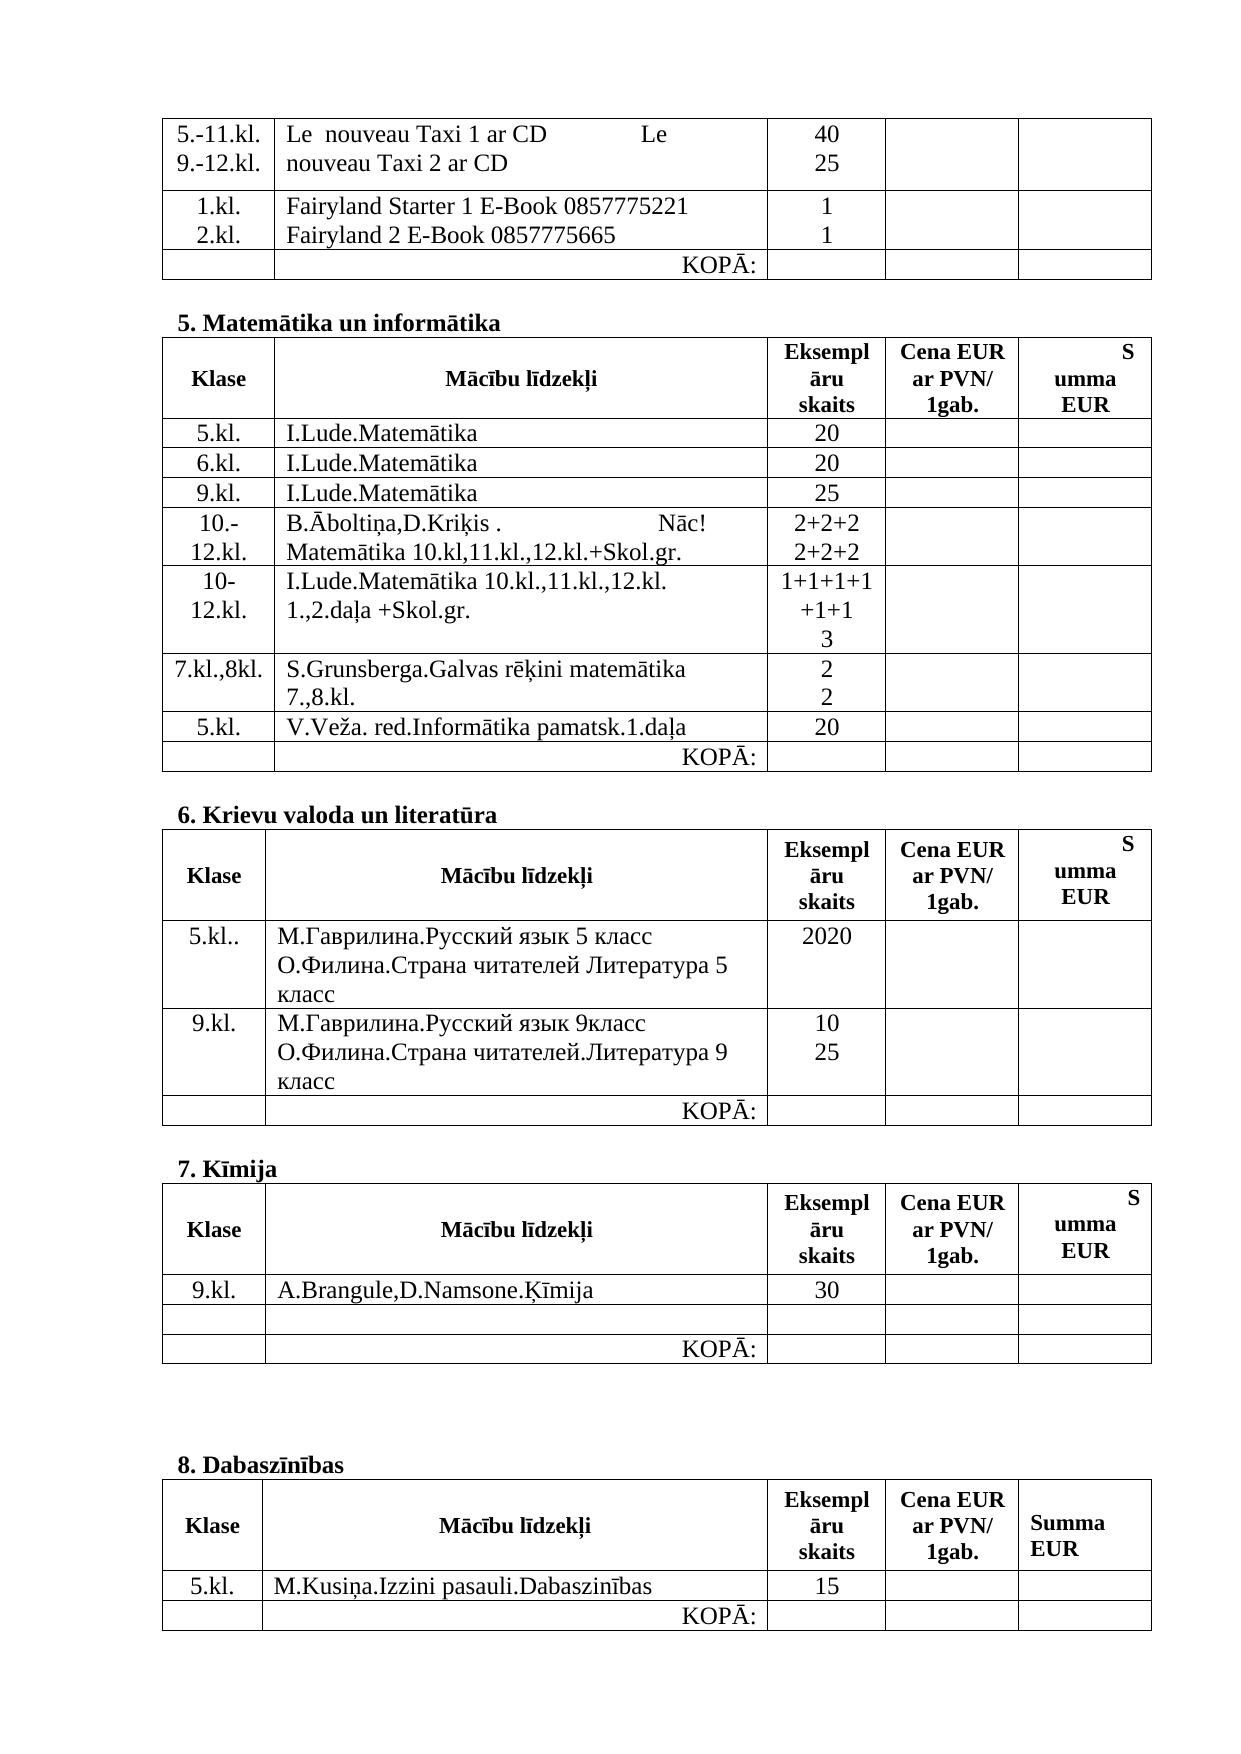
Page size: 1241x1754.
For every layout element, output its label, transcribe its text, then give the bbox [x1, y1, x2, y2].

table_cell [886, 742, 1018, 771]
table_header Klase [163, 338, 274, 417]
table_cell 7.kl.,8kl. [163, 654, 274, 711]
table_cell [1019, 566, 1151, 653]
table_cell [1019, 1275, 1151, 1304]
table_cell S.Grunsberga.Galvas rēķini matemātika 7.,8.kl. [275, 654, 767, 711]
table_cell 30 [768, 1275, 885, 1304]
table_cell [886, 1335, 1018, 1363]
text 5. Matemātika un informātika [177, 308, 1152, 337]
table_header Eksemplāru skaits [768, 1480, 885, 1570]
table_header Mācību līdzekļi [263, 1480, 767, 1570]
table_cell KOPĀ: [275, 250, 767, 279]
table_cell Fairyland Starter 1 E-Book 0857775221 Fairyland 2 E-Book 0857775665 [275, 191, 767, 249]
table_cell [1019, 419, 1151, 447]
table_cell 1 1 [768, 191, 885, 249]
table_cell [886, 1009, 1018, 1095]
table_cell [163, 1601, 262, 1630]
table_cell [1019, 119, 1151, 190]
table_cell [768, 1305, 885, 1333]
table_cell М.Гаврилина.Русский язык 5 класс О.Филина.Страна читателей Литература 5 класс [266, 921, 767, 1007]
table_cell [886, 1096, 1018, 1124]
table_header Klase [163, 1184, 265, 1274]
text 8. Dabaszīnības [177, 1451, 1152, 1479]
table_cell 10-12.kl. [163, 566, 274, 653]
table_cell B.Āboltiņa,D.Kriķis . Nāc! Matemātika 10.kl,11.kl.,12.kl.+Skol.gr. [275, 508, 767, 565]
table_cell [768, 250, 885, 279]
table_cell [1019, 921, 1151, 1007]
table_cell 5.kl. [163, 712, 274, 741]
table_cell [163, 250, 274, 279]
table_cell [886, 250, 1018, 279]
table_cell 20 [768, 712, 885, 741]
table_cell [163, 1096, 265, 1124]
table_cell [1019, 1305, 1151, 1333]
table_cell [768, 742, 885, 771]
table_cell I.Lude.Matemātika 10.kl.,11.kl.,12.kl. 1.,2.daļa +Skol.gr. [275, 566, 767, 653]
table_header Eksemplāru skaits [768, 338, 885, 417]
table_cell [886, 654, 1018, 711]
table_cell [886, 419, 1018, 447]
text 7. Kīmija [177, 1154, 1152, 1183]
table_cell [886, 1601, 1018, 1630]
table_cell [1019, 508, 1151, 565]
table_cell KOPĀ: [275, 742, 767, 771]
table_cell [1019, 448, 1151, 477]
table_cell [163, 1335, 265, 1363]
table_cell [1019, 1335, 1151, 1363]
table_header Cena EUR ar PVN/ 1gab. [886, 338, 1018, 417]
table_cell 9.kl. [163, 1009, 265, 1095]
table_cell 9.kl. [163, 1275, 265, 1304]
table_cell 10.-12.kl. [163, 508, 274, 565]
table_cell KOPĀ: [266, 1096, 767, 1124]
table_cell 40 25 [768, 119, 885, 190]
table_cell 1.kl. 2.kl. [163, 191, 274, 249]
table_cell [768, 1335, 885, 1363]
table_header Summa EUR [1019, 1480, 1151, 1570]
table_header Cena EUR ar PVN/ 1gab. [886, 1184, 1018, 1274]
table_cell [1019, 742, 1151, 771]
table_header Klase [163, 1480, 262, 1570]
table_cell 1+1+1+1+1+1 3 [768, 566, 885, 653]
table_cell I.Lude.Matemātika [275, 419, 767, 447]
table_cell M.Kusiņa.Izzini pasauli.Dabaszinības [263, 1571, 767, 1600]
table_cell [266, 1305, 767, 1333]
table_cell 6.kl. [163, 448, 274, 477]
table_cell I.Lude.Matemātika [275, 478, 767, 507]
table_cell 2 2 [768, 654, 885, 711]
table_header Summa EUR [1019, 830, 1151, 920]
table_cell [886, 1305, 1018, 1333]
table_cell 15 [768, 1571, 885, 1600]
table_header Mācību līdzekļi [266, 830, 767, 920]
table_cell V.Veža. red.Informātika pamatsk.1.daļa [275, 712, 767, 741]
table_header Klase [163, 830, 265, 920]
table_cell [886, 119, 1018, 190]
table_cell [768, 1601, 885, 1630]
table_header Summa EUR [1019, 1184, 1151, 1274]
table_cell 2020 [768, 921, 885, 1007]
table_cell [886, 712, 1018, 741]
table_cell [1019, 712, 1151, 741]
table_cell 5.-11.kl. 9.-12.kl. [163, 119, 274, 190]
text 6. Krievu valoda un literatūra [177, 801, 1152, 829]
table_cell 2+2+2 2+2+2 [768, 508, 885, 565]
table_cell 20 [768, 448, 885, 477]
table_cell [1019, 1571, 1151, 1600]
table_cell [886, 448, 1018, 477]
table_header Eksemplāru skaits [768, 1184, 885, 1274]
table_cell [1019, 1009, 1151, 1095]
table_cell [1019, 1096, 1151, 1124]
table_header Summa EUR [1019, 338, 1151, 417]
table_cell KOPĀ: [263, 1601, 767, 1630]
table_cell I.Lude.Matemātika [275, 448, 767, 477]
table_header Cena EUR ar PVN/ 1gab. [886, 830, 1018, 920]
table_cell [1019, 191, 1151, 249]
table_header Eksemplāru skaits [768, 830, 885, 920]
table_header Cena EUR ar PVN/ 1gab. [886, 1480, 1018, 1570]
table_cell [1019, 478, 1151, 507]
table_cell 10 25 [768, 1009, 885, 1095]
table_cell KOPĀ: [266, 1335, 767, 1363]
table_cell 5.kl. [163, 419, 274, 447]
table_cell [886, 191, 1018, 249]
table_cell 5.kl. [163, 1571, 262, 1600]
table_cell [886, 478, 1018, 507]
table_cell Le nouveau Taxi 1 ar CD Le nouveau Taxi 2 ar CD [275, 119, 767, 190]
table_cell 9.kl. [163, 478, 274, 507]
table_cell [1019, 250, 1151, 279]
table_cell 20 [768, 419, 885, 447]
table_cell A.Brangule,D.Namsone.Ķīmija [266, 1275, 767, 1304]
table_cell [886, 508, 1018, 565]
table_cell М.Гаврилина.Русский язык 9класс О.Филина.Страна читателей.Литература 9 класс [266, 1009, 767, 1095]
table_cell [163, 742, 274, 771]
table_cell 5.kl.. [163, 921, 265, 1007]
table_cell 25 [768, 478, 885, 507]
table_cell [768, 1096, 885, 1124]
table_cell [163, 1305, 265, 1333]
table_cell [1019, 654, 1151, 711]
table_cell [886, 566, 1018, 653]
table_cell [1019, 1601, 1151, 1630]
table_header Mācību līdzekļi [275, 338, 767, 417]
table_cell [886, 1571, 1018, 1600]
table_header Mācību līdzekļi [266, 1184, 767, 1274]
table_cell [886, 921, 1018, 1007]
table_cell [886, 1275, 1018, 1304]
